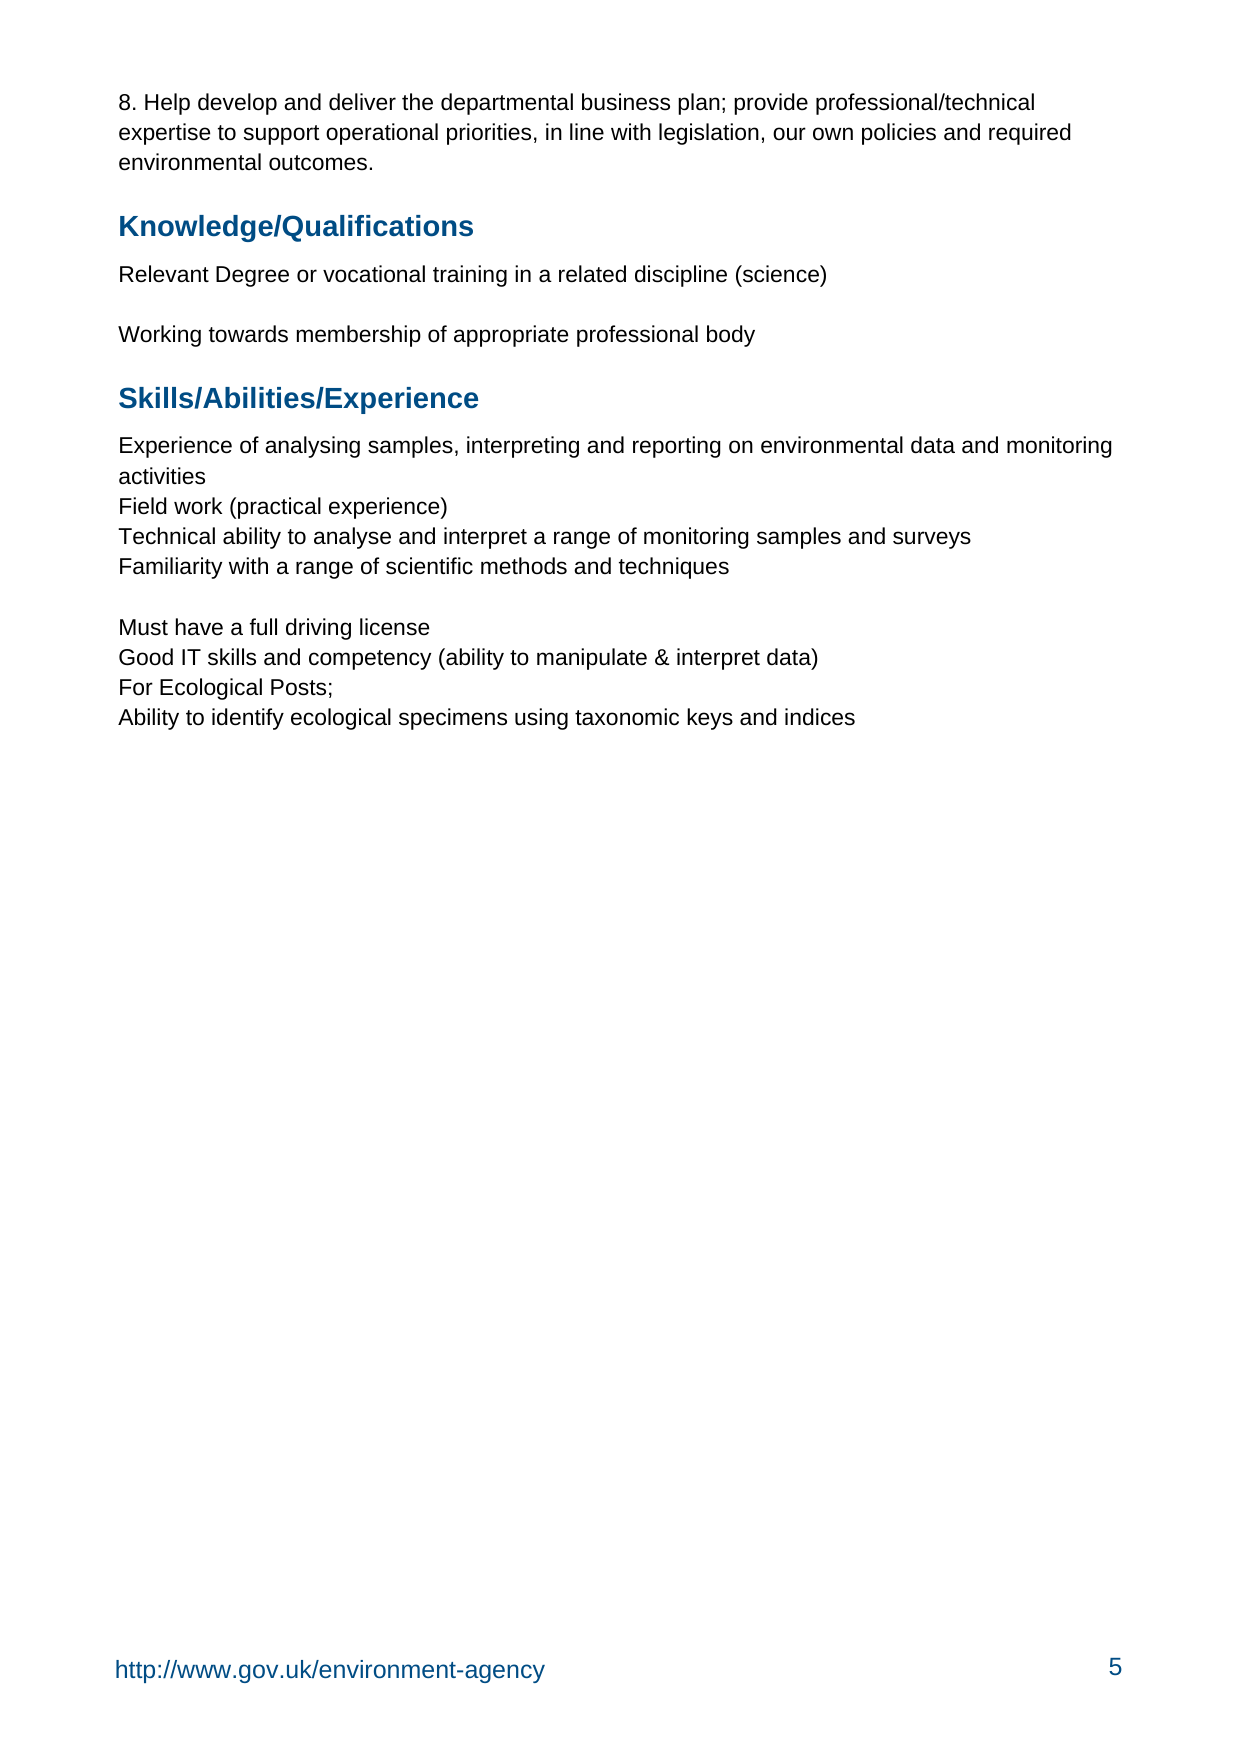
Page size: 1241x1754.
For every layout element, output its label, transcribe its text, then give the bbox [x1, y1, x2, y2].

text Ability to identify ecological specimens using taxonomic keys and indices [118, 704, 1122, 731]
text Knowledge/Qualifications [118, 209, 1122, 243]
text Working towards membership of appropriate professional body [118, 321, 1122, 347]
text Must have a full driving license [118, 614, 1122, 640]
text Relevant Degree or vocational training in a related discipline (science) [118, 261, 1122, 287]
text Field work (practical experience) [118, 493, 1122, 519]
text Skills/Abilities/Experience [118, 381, 1122, 415]
text Good IT skills and competency (ability to manipulate & interpret data) [118, 644, 1122, 670]
text 8. Help develop and deliver the departmental business plan; provide professional/technical expertise to support operational priorities, in line with legislation, our own policies and required environmental outcomes. [118, 89, 1122, 175]
text For Ecological Posts; [118, 674, 1122, 700]
text Experience of analysing samples, interpreting and reporting on environmental data and monitoring activities [118, 432, 1122, 489]
text Familiarity with a range of scientific methods and techniques [118, 553, 1122, 579]
text Technical ability to analyse and interpret a range of monitoring samples and surveys [118, 523, 1122, 549]
